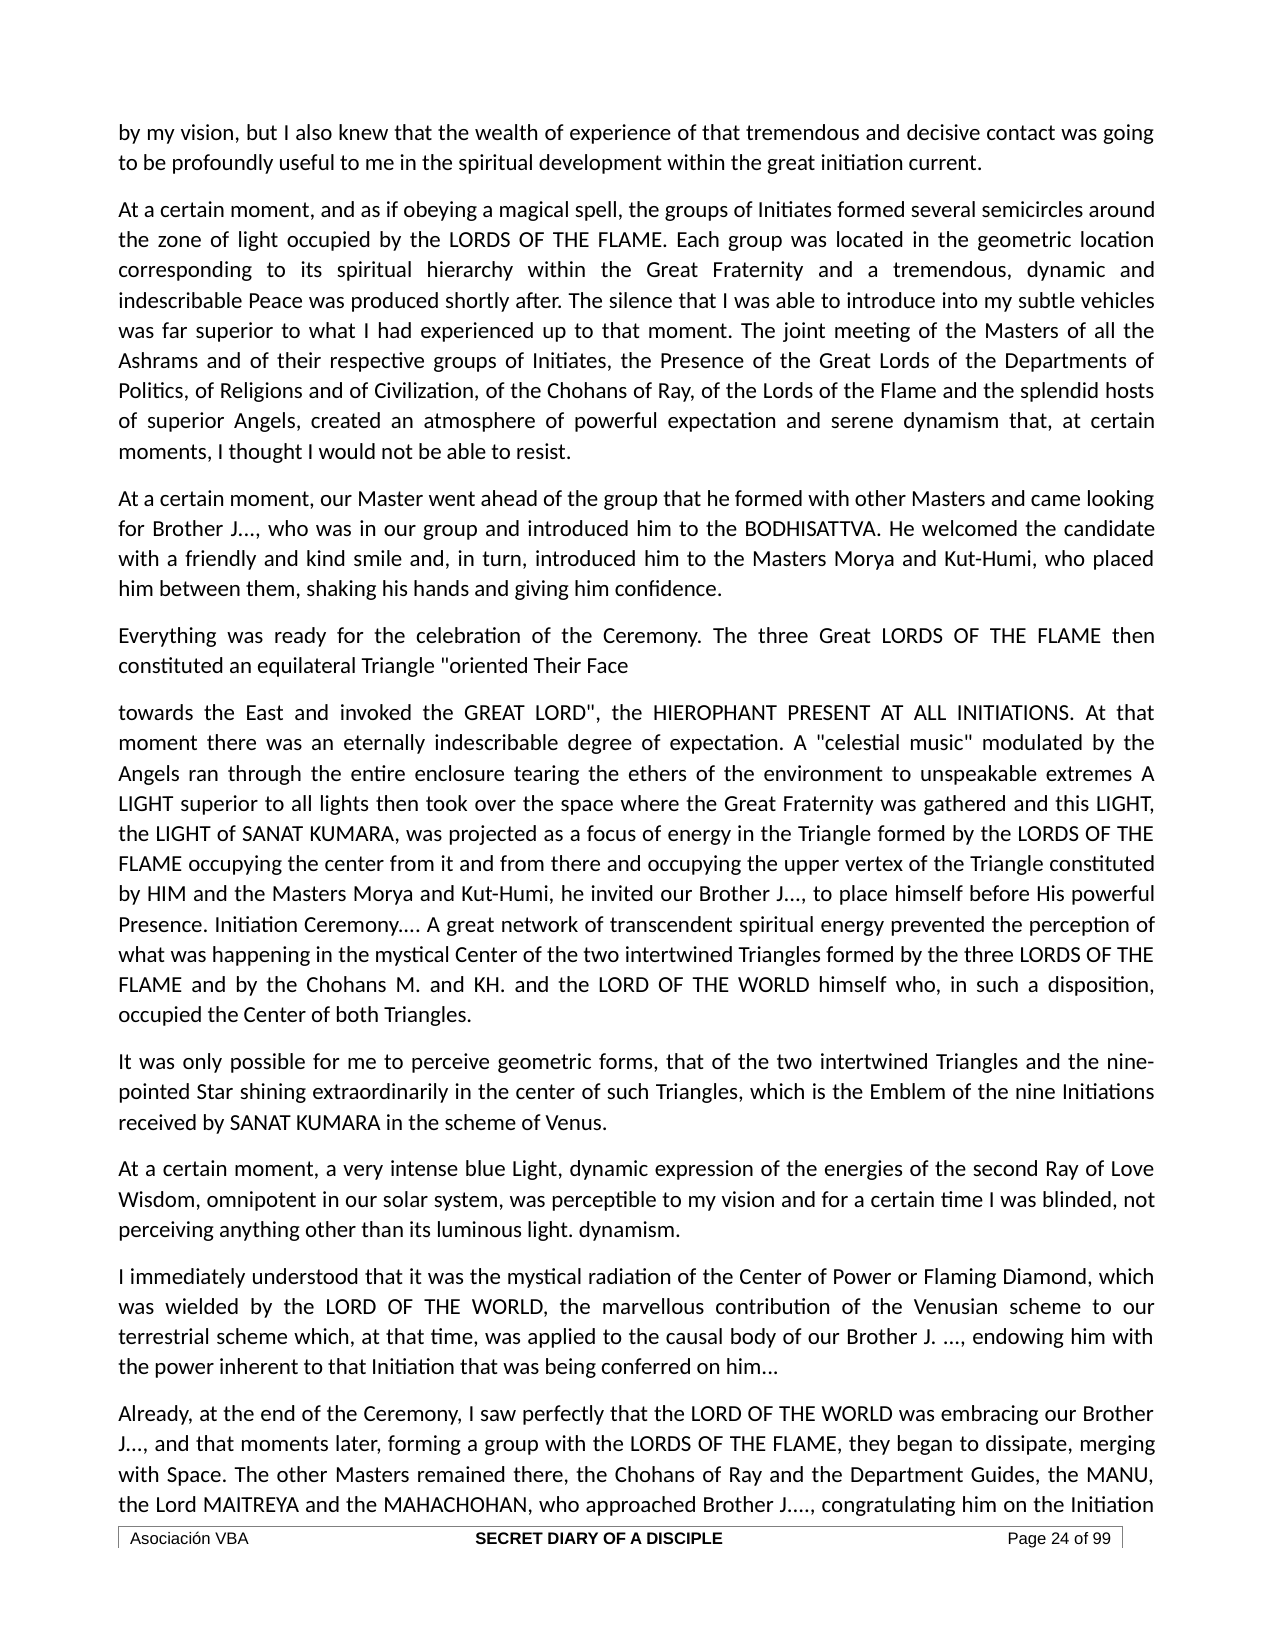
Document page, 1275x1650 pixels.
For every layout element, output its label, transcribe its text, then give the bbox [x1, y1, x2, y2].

text At a certain moment, and as if obeying a magical spell, the groups of Initiates formed several semicircles around the zone of light occupied by the LORDS OF THE FLAME. Each group was located in the geometric location corresponding to its spiritual hierarchy within the Great Fraternity and a tremendous, dynamic and indescribable Peace was produced shortly after. The silence that I was able to introduce into my subtle vehicles was far superior to what I had experienced up to that moment. The joint meeting of the Masters of all the Ashrams and of their respective groups of Initiates, the Presence of the Great Lords of the Departments of Politics, of Religions and of Civilization, of the Chohans of Ray, of the Lords of the Flame and the splendid hosts of superior Angels, created an atmosphere of powerful expectation and serene dynamism that, at certain moments, I thought I would not be able to resist. [118, 195, 1157, 465]
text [118, 1399, 1157, 1518]
text It was only possible for me to perceive geometric forms, that of the two intertwined Triangles and the nine-pointed Star shining extraordinarily in the center of such Triangles, which is the Emblem of the nine Initiations received by SANAT KUMARA in the scheme of Venus. [118, 1047, 1157, 1136]
text I immediately understood that it was the mystical radiation of the Center of Power or Flaming Diamond, which was wielded by the LORD OF THE WORLD, the marvellous contribution of the Venusian scheme to our terrestrial scheme which, at that time, was applied to the causal body of our Brother J. ..., endowing him with the power inherent to that Initiation that was being conferred on him... [118, 1262, 1157, 1381]
text At a certain moment, a very intense blue Light, dynamic expression of the energies of the second Ray of Love Wisdom, omnipotent in our solar system, was perceptible to my vision and for a certain time I was blinded, not perceiving anything other than its luminous light. dynamism. [118, 1154, 1157, 1243]
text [118, 118, 1157, 176]
text towards the East and invoked the GREAT LORD", the HIEROPHANT PRESENT AT ALL INITIATIONS. At that moment there was an eternally indescribable degree of expectation. A "celestial music" modulated by the Angels ran through the entire enclosure tearing the ethers of the environment to unspeakable extremes A LIGHT superior to all lights then took over the space where the Great Fraternity was gathered and this LIGHT, the LIGHT of SANAT KUMARA, was projected as a focus of energy in the Triangle formed by the LORDS OF THE FLAME occupying the center from it and from there and occupying the upper vertex of the Triangle constituted by HIM and the Masters Morya and Kut-Humi, he invited our Brother J..., to place himself before His powerful Presence. Initiation Ceremony.... A great network of transcendent spiritual energy prevented the perception of what was happening in the mystical Center of the two intertwined Triangles formed by the three LORDS OF THE FLAME and by the Chohans M. and KH. and the LORD OF THE WORLD himself who, in such a disposition, occupied the Center of both Triangles. [118, 698, 1157, 1028]
text Everything was ready for the celebration of the Ceremony. The three Great LORDS OF THE FLAME then constituted an equilateral Triangle "oriented Their Face [118, 621, 1157, 679]
text At a certain moment, our Master went ahead of the group that he formed with other Masters and came looking for Brother J..., who was in our group and introduced him to the BODHISATTVA. He welcomed the candidate with a friendly and kind smile and, in turn, introduced him to the Masters Morya and Kut-Humi, who placed him between them, shaking his hands and giving him confidence. [118, 484, 1157, 602]
